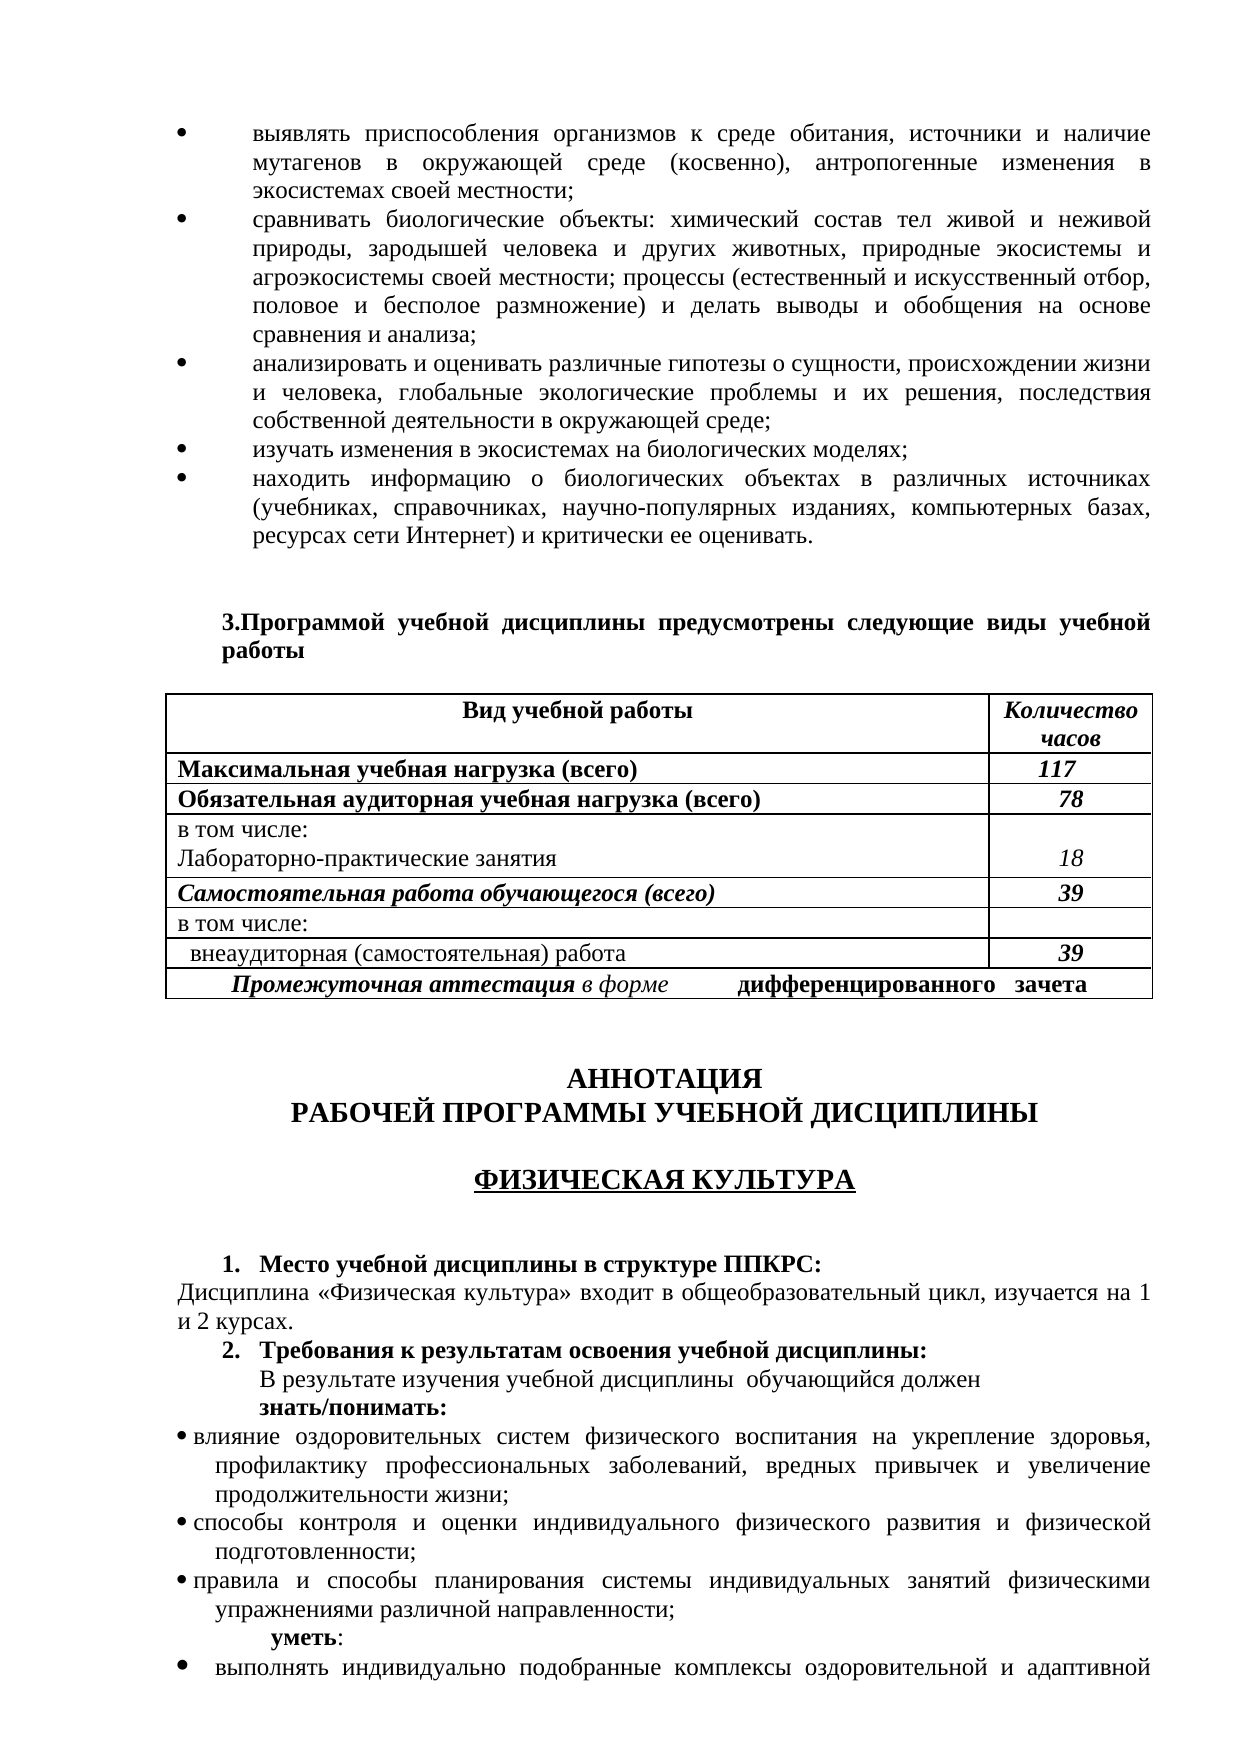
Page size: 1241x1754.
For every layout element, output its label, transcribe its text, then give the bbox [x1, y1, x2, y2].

table_cell в том числе: [167, 908, 988, 937]
table_cell Промежуточная аттестация в форме дифференцированного зачета [167, 967, 1152, 998]
table_cell внеаудиторная (самостоятельная) работа [167, 939, 988, 967]
text уметь: [177, 1622, 1152, 1651]
table_cell 78 [990, 783, 1152, 813]
text АННОТАЦИЯ [177, 1061, 1152, 1095]
table_cell Обязательная аудиторная учебная нагрузка (всего) [167, 784, 988, 813]
list способы контроля и оценки индивидуального физического развития и физической подготовленности; [177, 1507, 1152, 1565]
list выявлять приспособления организмов к среде обитания, источники и наличие мутагенов в окружающей среде (косвенно), антропогенные изменения в экосистемах своей местности; [177, 118, 1152, 204]
table_header Вид учебной работы [167, 695, 988, 752]
table_cell 18 [990, 813, 1152, 876]
list Место учебной дисциплины в структуре ППКРС: [222, 1249, 1171, 1277]
table_cell [990, 907, 1152, 937]
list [177, 1652, 1152, 1681]
text Дисциплина «Физическая культура» входит в общеобразовательный цикл, изучается на 1 и 2 курсах. [177, 1277, 1152, 1335]
table_cell Самостоятельная работа обучающегося (всего) [167, 878, 988, 907]
list анализировать и оценивать различные гипотезы о сущности, происхождении жизни и человека, глобальные экологические проблемы и их решения, последствия собственной деятельности в окружающей среде; [177, 348, 1152, 434]
table_cell 39 [990, 937, 1152, 967]
list находить информацию о биологических объектах в различных источниках (учебниках, справочниках, научно-популярных изданиях, компьютерных базах, ресурсах сети Интернет) и критически ее оценивать. [177, 463, 1152, 549]
list В результате изучения учебной дисциплины обучающийся должен [259, 1364, 1152, 1392]
list сравнивать биологические объекты: химический состав тел живой и неживой природы, зародышей человека и других животных, природные экосистемы и агроэкосистемы своей местности; процессы (естественный и искусственный отбор, половое и бесполое размножение) и делать выводы и обобщения на основе сравнения и анализа; [177, 204, 1152, 348]
table_cell в том числе: Лабораторно-практические занятия [167, 815, 988, 876]
table_cell 39 [990, 876, 1152, 907]
list знать/понимать: [259, 1392, 1152, 1421]
table_cell 117 [990, 752, 1152, 782]
text ФИЗИЧЕСКАЯ КУЛЬТУРА [177, 1162, 1152, 1196]
list изучать изменения в экосистемах на биологических моделях; [177, 434, 1152, 463]
text РАБОЧЕЙ ПРОГРАММЫ УЧЕБНОЙ ДИСЦИПЛИНЫ [177, 1095, 1152, 1128]
list Требования к результатам освоения учебной дисциплины: [222, 1335, 1152, 1364]
table_header Количество часов [990, 695, 1152, 752]
text 3.Программой учебной дисциплины предусмотрены следующие виды учебной работы [222, 607, 1152, 664]
list правила и способы планирования системы индивидуальных занятий физическими упражнениями различной направленности; [177, 1565, 1152, 1622]
list влияние оздоровительных систем физического воспитания на укрепление здоровья, профилактику профессиональных заболеваний, вредных привычек и увеличение продолжительности жизни; [177, 1421, 1152, 1507]
table_cell Максимальная учебная нагрузка (всего) [167, 754, 988, 782]
